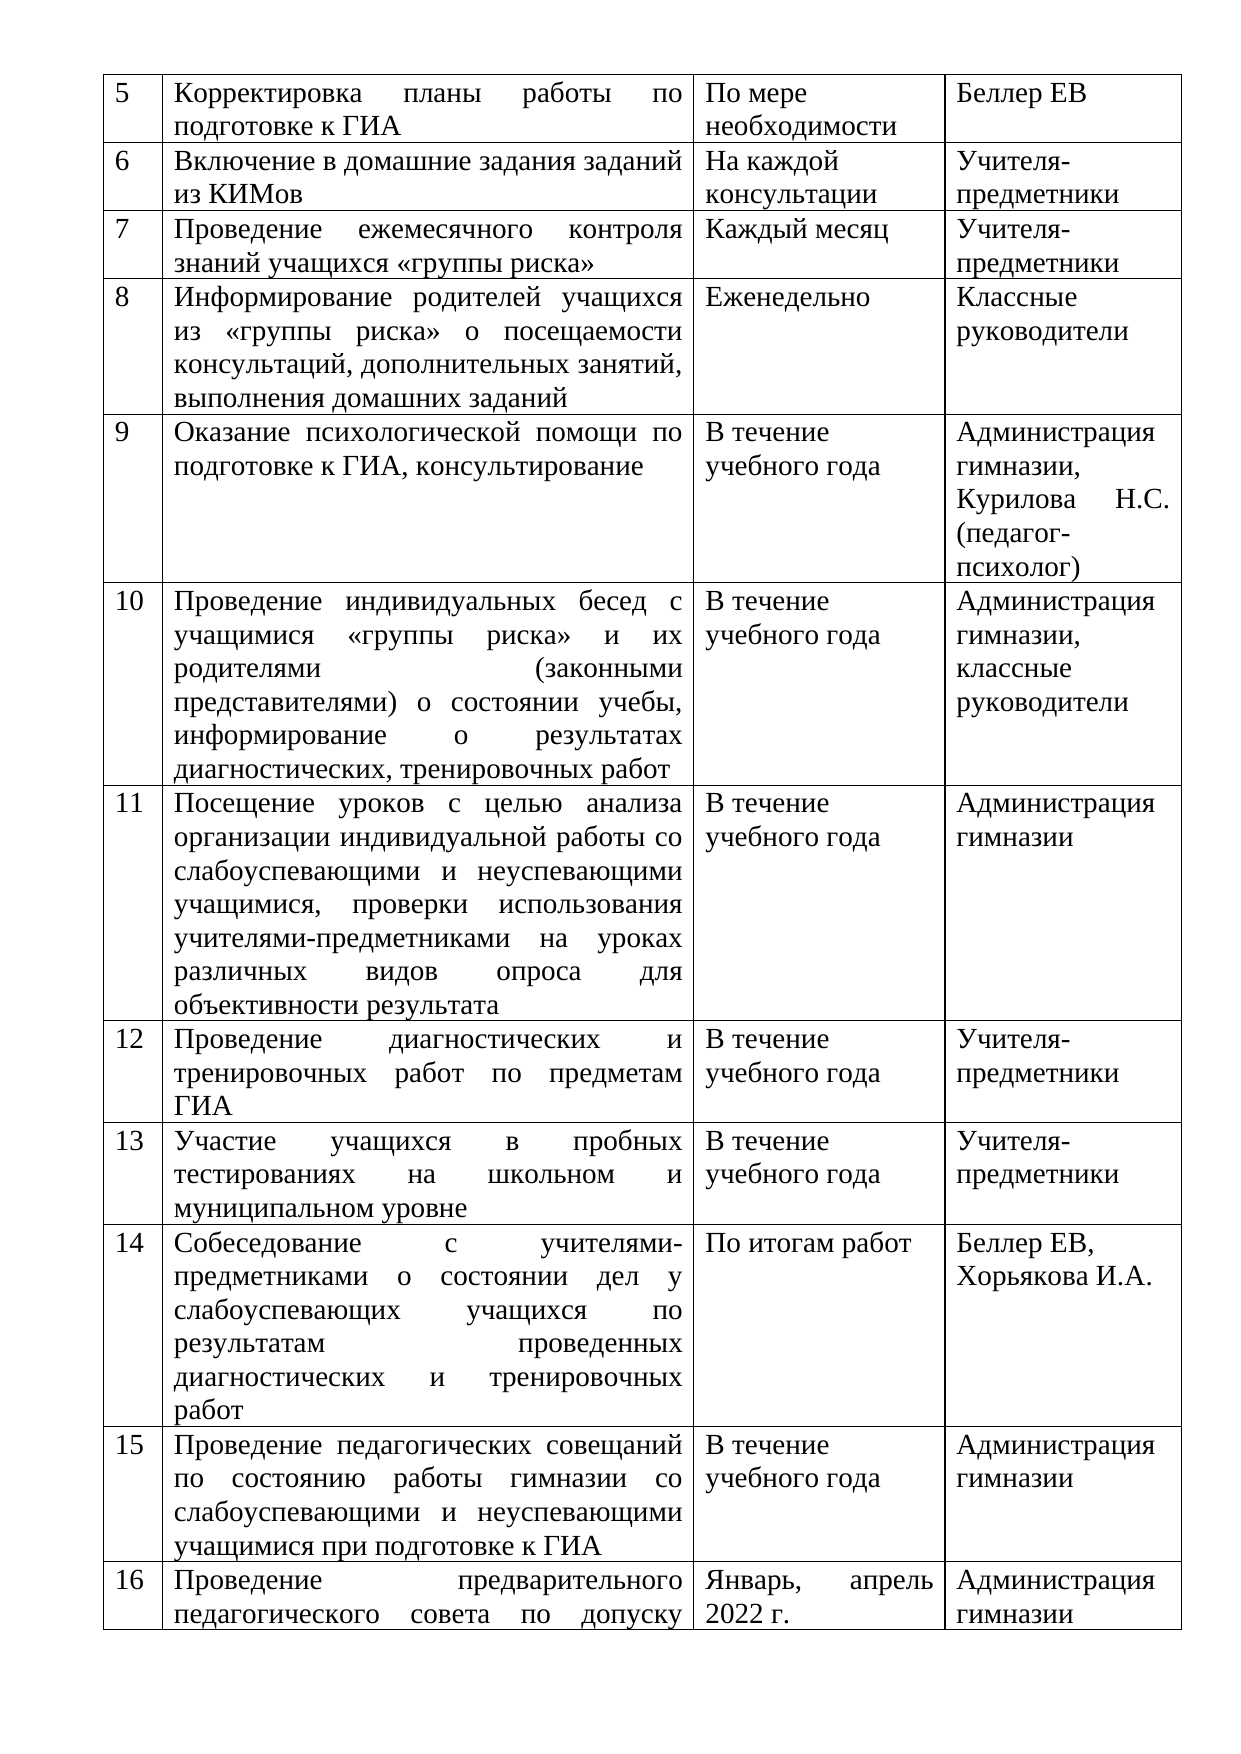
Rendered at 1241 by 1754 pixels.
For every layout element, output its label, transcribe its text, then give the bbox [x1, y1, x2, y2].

table_cell Собеседование с учителями-предметниками о состоянии дел у слабоуспевающих учащихся по результатам проведенных диагностических и тренировочных работ [163, 1225, 693, 1426]
table_cell 14 [104, 1225, 162, 1426]
table_cell 15 [104, 1427, 162, 1561]
table_cell В течение учебного года [694, 1021, 944, 1122]
table_cell Каждый месяц [694, 211, 944, 278]
table_cell Посещение уроков с целью анализа организации индивидуальной работы со слабоуспевающими и неуспевающими учащимися, проверки использования учителями-предметниками на уроках различных видов опроса для объективности результата [163, 786, 693, 1020]
table_cell 8 [104, 279, 162, 413]
table_cell Беллер ЕВ [946, 75, 1181, 142]
table_cell Администрация гимназии, Курилова Н.С. (педагог-психолог) [946, 415, 1181, 582]
table_cell В течение учебного года [694, 1427, 944, 1561]
table_cell Участие учащихся в пробных тестированиях на школьном и муниципальном уровне [163, 1123, 693, 1224]
table_cell Проведение индивидуальных бесед с учащимися «группы риска» и их родителями (законными представителями) о состоянии учебы, информирование о результатах диагностических, тренировочных работ [163, 583, 693, 784]
table_cell Проведение педагогических совещаний по состоянию работы гимназии со слабоуспевающими и неуспевающими учащимися при подготовке к ГИА [163, 1427, 693, 1561]
table_cell 9 [104, 415, 162, 582]
table_cell По мере необходимости [694, 75, 944, 142]
table_cell Оказание психологической помощи по подготовке к ГИА, консультирование [163, 415, 693, 582]
table_cell Учителя-предметники [946, 143, 1181, 210]
table_cell 12 [104, 1021, 162, 1122]
table_cell Проведение ежемесячного контроля знаний учащихся «группы риска» [163, 211, 693, 278]
table_cell В течение учебного года [694, 583, 944, 784]
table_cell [694, 1562, 944, 1629]
table_cell Администрация гимназии [946, 1427, 1181, 1561]
table_cell 13 [104, 1123, 162, 1224]
table_cell Учителя-предметники [946, 1021, 1181, 1122]
table_cell Учителя-предметники [946, 211, 1181, 278]
table_cell 7 [104, 211, 162, 278]
table_cell Информирование родителей учащихся из «группы риска» о посещаемости консультаций, дополнительных занятий, выполнения домашних заданий [163, 279, 693, 413]
table_cell 16 [104, 1562, 162, 1629]
table_cell Проведение диагностических и тренировочных работ по предметам ГИА [163, 1021, 693, 1122]
table_cell На каждой консультации [694, 143, 944, 210]
table_cell По итогам работ [694, 1225, 944, 1426]
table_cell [163, 1562, 693, 1629]
table_cell В течение учебного года [694, 415, 944, 582]
table_cell Учителя-предметники [946, 1123, 1181, 1224]
table_cell Классные руководители [946, 279, 1181, 413]
table_cell 6 [104, 143, 162, 210]
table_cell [946, 1562, 1181, 1629]
table_cell Администрация гимназии, классные руководители [946, 583, 1181, 784]
table_cell Беллер ЕВ, Хорьякова И.А. [946, 1225, 1181, 1426]
table_cell Администрация гимназии [946, 786, 1181, 1020]
table_cell В течение учебного года [694, 786, 944, 1020]
table_cell Еженедельно [694, 279, 944, 413]
table_cell 5 [104, 75, 162, 142]
table_cell Корректировка планы работы по подготовке к ГИА [163, 75, 693, 142]
table_cell Включение в домашние задания заданий из КИМов [163, 143, 693, 210]
table_cell 10 [104, 583, 162, 784]
table_cell 11 [104, 786, 162, 1020]
table_cell В течение учебного года [694, 1123, 944, 1224]
